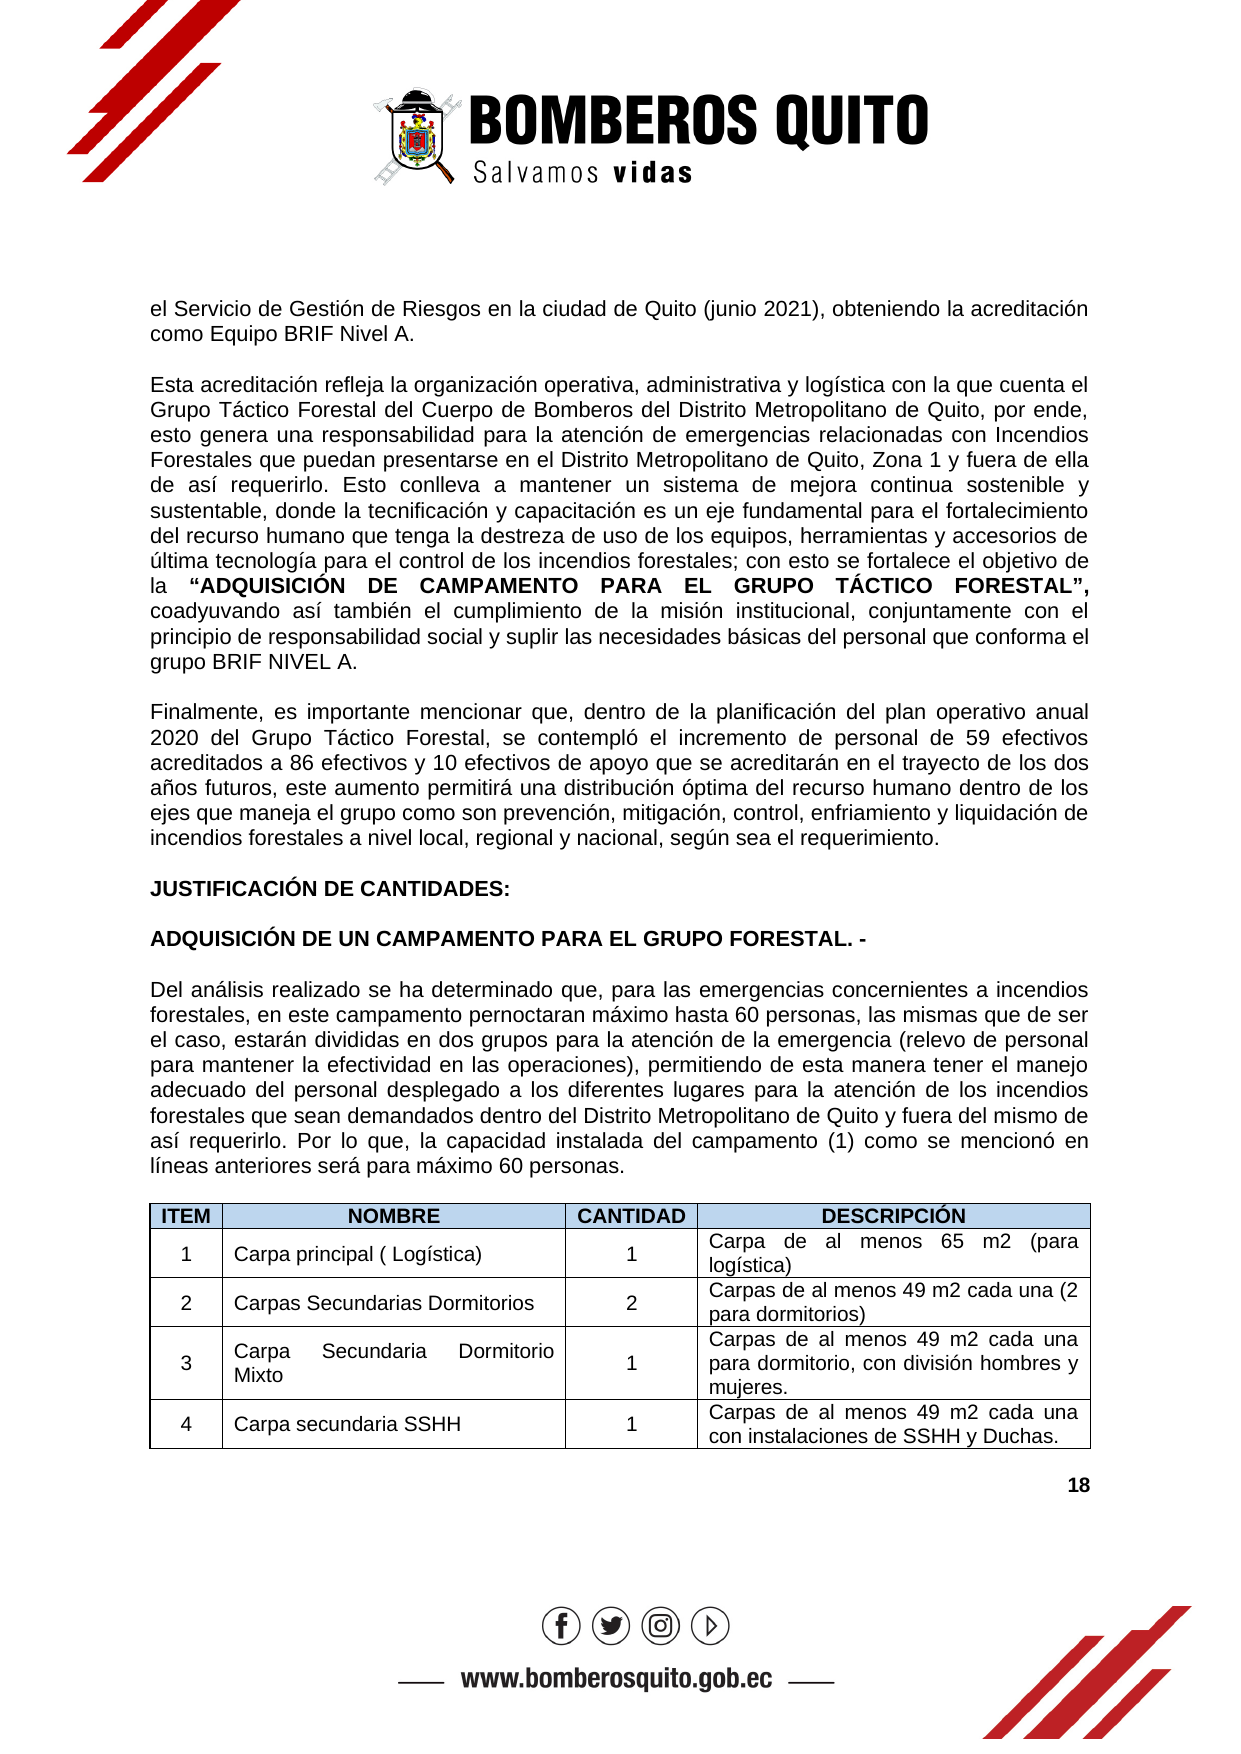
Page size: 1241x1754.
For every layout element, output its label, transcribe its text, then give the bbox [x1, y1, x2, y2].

table_cell 1 [151, 1229, 222, 1277]
table_cell 2 [566, 1278, 697, 1326]
table_cell 4 [151, 1400, 222, 1448]
text ADQUISICIÓN DE UN CAMPAMENTO PARA EL GRUPO FORESTAL. - [150, 926, 1090, 951]
table_cell 2 [151, 1278, 222, 1326]
picture [0, 1527, 1241, 1739]
table_header NOMBRE [223, 1204, 565, 1228]
table_cell Carpas de al menos 49 m2 cada una (2 para dormitorios) [698, 1278, 1090, 1326]
text Finalmente, es importante mencionar que, dentro de la planificación del plan operativo anual 2020 del Grupo Táctico Forestal, se contempló el incremento de personal de 59 efectivos acreditados a 86 efectivos y 10 efectivos de apoyo que se acreditarán en el trayecto de los dos años futuros, este aumento permitirá una distribución óptima del recurso humano dentro de los ejes que maneja el grupo como son prevención, mitigación, control, enfriamiento y liquidación de incendios forestales a nivel local, regional y nacional, según sea el requerimiento. [150, 699, 1090, 850]
table_cell Carpa Secundaria Dormitorio Mixto [223, 1327, 565, 1399]
table_cell Carpa de al menos 65 m2 (para logística) [698, 1229, 1090, 1277]
table_cell Carpas de al menos 49 m2 cada una para dormitorio, con división hombres y mujeres. [698, 1327, 1090, 1399]
table_cell Carpas Secundarias Dormitorios [223, 1278, 565, 1326]
table_cell 1 [566, 1400, 697, 1448]
table_header ITEM [151, 1204, 222, 1228]
table_cell Carpa secundaria SSHH [223, 1400, 565, 1448]
table_cell Carpa principal ( Logística) [223, 1229, 565, 1277]
table_cell 1 [566, 1327, 697, 1399]
text JUSTIFICACIÓN DE CANTIDADES: [150, 876, 1090, 901]
text Esta acreditación refleja la organización operativa, administrativa y logística con la que cuenta el Grupo Táctico Forestal del Cuerpo de Bomberos del Distrito Metropolitano de Quito, por ende, esto genera una responsabilidad para la atención de emergencias relacionadas con Incendios Forestales que puedan presentarse en el Distrito Metropolitano de Quito, Zona 1 y fuera de ella de así requerirlo. Esto conlleva a mantener un sistema de mejora continua sostenible y sustentable, donde la tecnificación y capacitación es un eje fundamental para el fortalecimiento del recurso humano que tenga la destreza de uso de los equipos, herramientas y accesorios de última tecnología para el control de los incendios forestales; con esto se fortalece el objetivo de la “ADQUISICIÓN DE CAMPAMENTO PARA EL GRUPO TÁCTICO FORESTAL”, coadyuvando así también el cumplimiento de la misión institucional, conjuntamente con el principio de responsabilidad social y suplir las necesidades básicas del personal que conforma el grupo BRIF NIVEL A. [150, 371, 1090, 674]
picture [0, 0, 1241, 220]
table_cell 1 [566, 1229, 697, 1277]
table_cell 3 [151, 1327, 222, 1399]
text Del análisis realizado se ha determinado que, para las emergencias concernientes a incendios forestales, en este campamento pernoctaran máximo hasta 60 personas, las mismas que de ser el caso, estarán divididas en dos grupos para la atención de la emergencia (relevo de personal para mantener la efectividad en las operaciones), permitiendo de esta manera tener el manejo adecuado del personal desplegado a los diferentes lugares para la atención de los incendios forestales que sean demandados dentro del Distrito Metropolitano de Quito y fuera del mismo de así requerirlo. Por lo que, la capacidad instalada del campamento (1) como se mencionó en líneas anteriores será para máximo 60 personas. [150, 976, 1090, 1178]
table_header DESCRIPCIÓN [698, 1204, 1090, 1228]
table_cell Carpas de al menos 49 m2 cada una con instalaciones de SSHH y Duchas. [698, 1400, 1090, 1448]
table_header CANTIDAD [566, 1204, 697, 1228]
